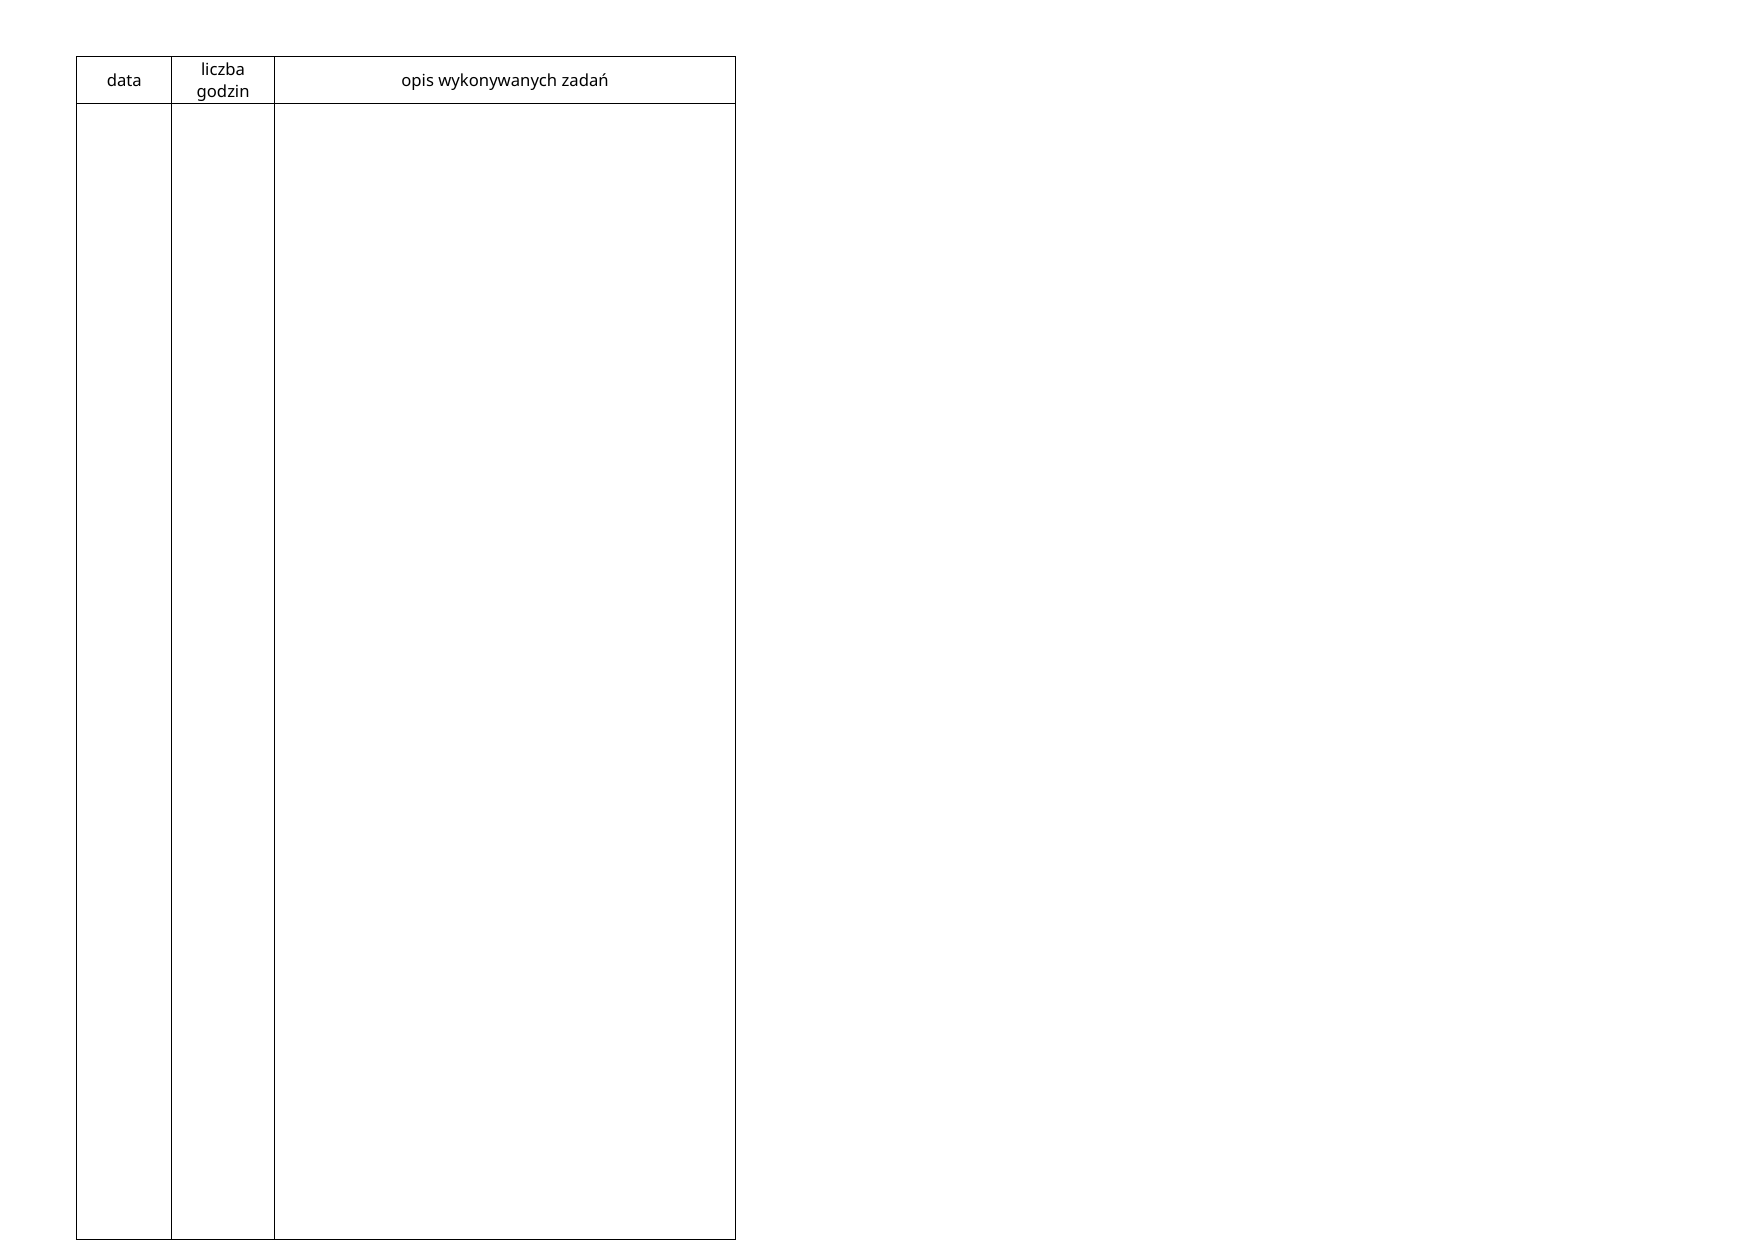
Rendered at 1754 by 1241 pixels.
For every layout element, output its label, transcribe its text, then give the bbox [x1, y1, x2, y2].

table_cell [172, 104, 274, 1239]
table_cell [275, 104, 735, 1239]
table_cell [77, 104, 171, 1239]
table_header liczba godzin [172, 57, 274, 103]
table_header opis wykonywanych zadań [275, 57, 735, 103]
table_header data [77, 57, 171, 103]
